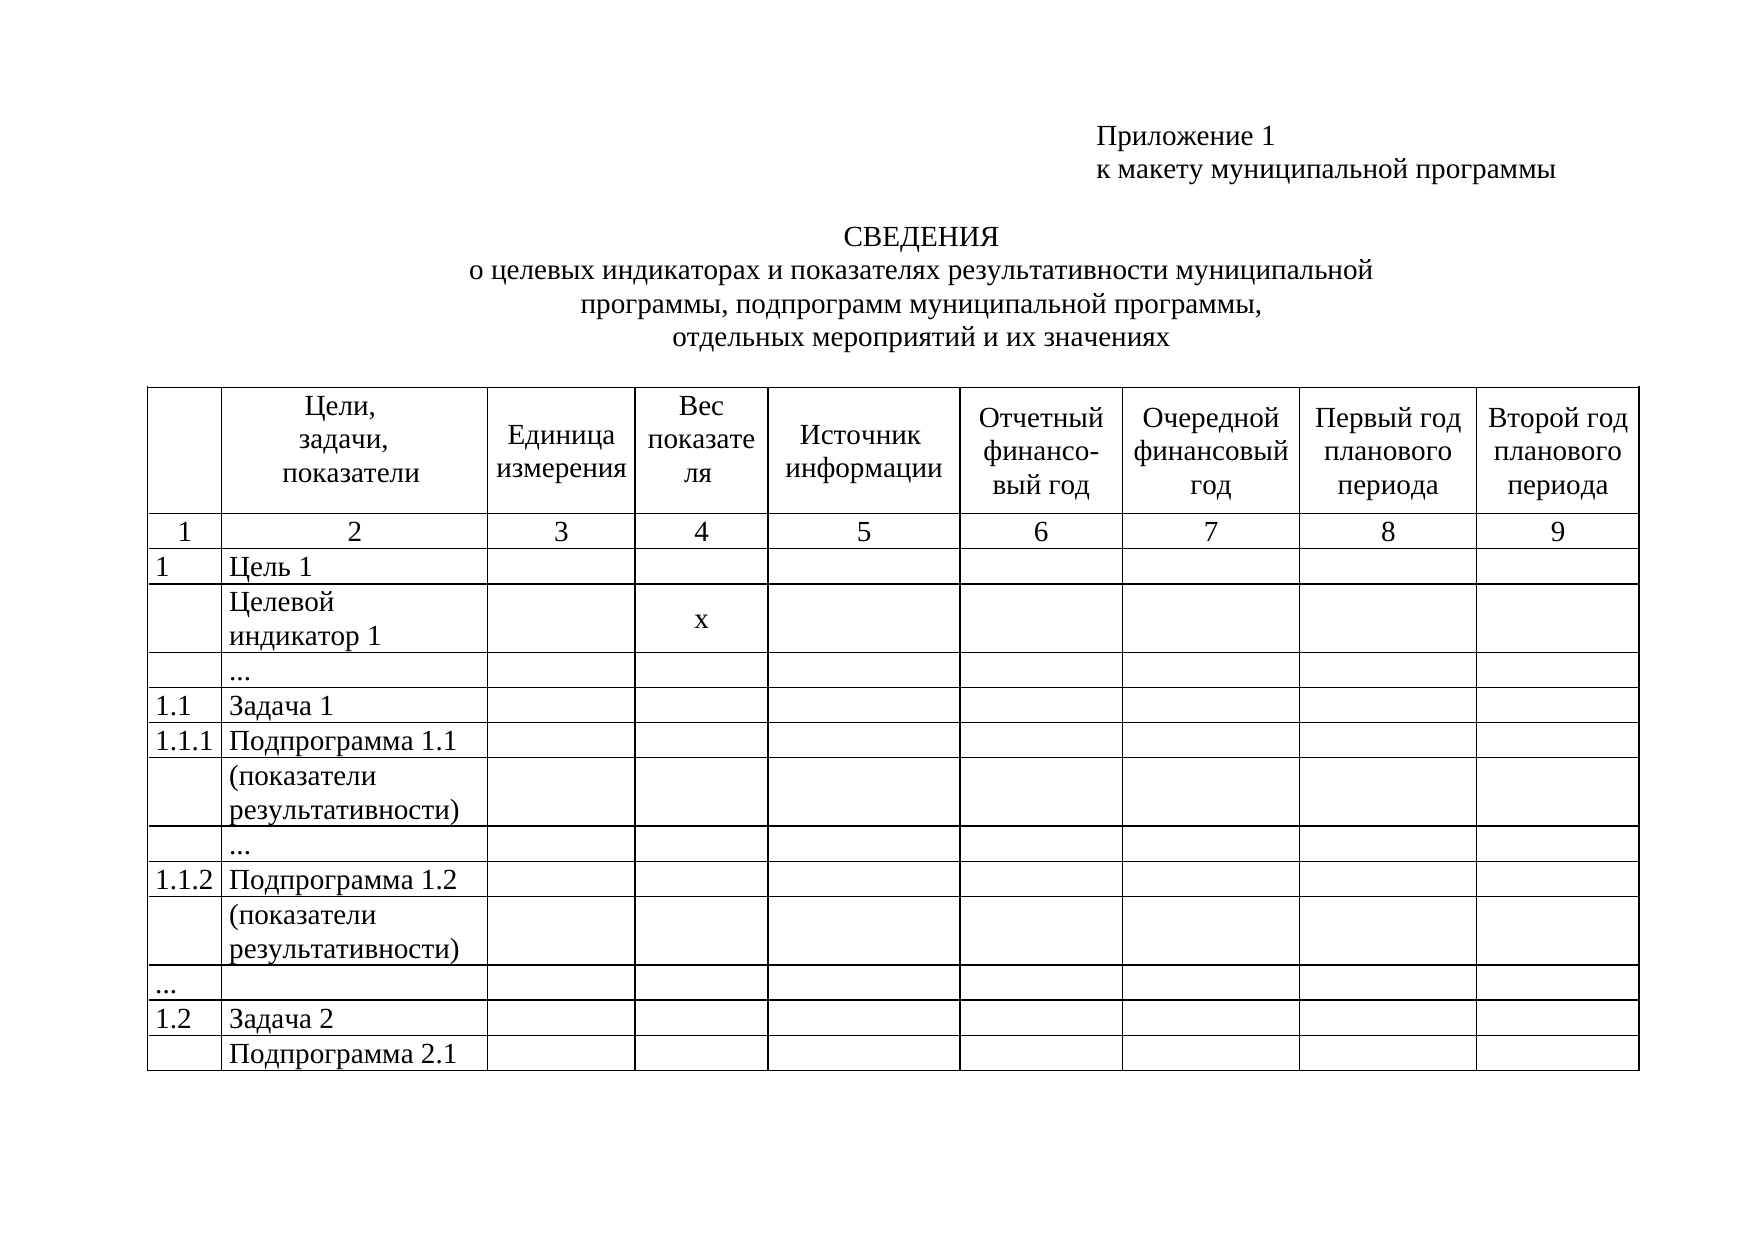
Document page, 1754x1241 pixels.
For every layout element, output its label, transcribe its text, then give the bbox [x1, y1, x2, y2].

table_cell [1477, 688, 1638, 722]
table_cell [148, 897, 221, 964]
table_cell [636, 549, 767, 583]
table_cell [222, 966, 487, 999]
table_cell x [636, 585, 767, 651]
table_cell [636, 1001, 767, 1034]
table_header Второй год планового периода [1477, 388, 1638, 513]
table_cell [769, 585, 959, 651]
table_header Отчетный финансо-вый год [961, 388, 1122, 513]
table_header Первый год планового периода [1300, 388, 1476, 513]
table_cell [1300, 585, 1476, 651]
table_cell [488, 897, 634, 964]
table_cell 4 [636, 514, 767, 548]
table_cell [1300, 897, 1476, 964]
table_cell [636, 1036, 767, 1069]
table_header Цели, задачи, показатели [222, 388, 487, 513]
table_cell 1 [148, 514, 221, 548]
table_cell 1.1.2 [148, 862, 221, 896]
table_cell [769, 966, 959, 999]
table_cell [1477, 862, 1638, 896]
table_cell [1477, 585, 1638, 651]
table_cell Цель 1 [222, 549, 487, 583]
text о целевых индикаторах и показателях результативности муниципальной [177, 252, 1665, 286]
table_cell [769, 1001, 959, 1034]
table_cell [148, 584, 221, 651]
table_cell 6 [961, 514, 1122, 548]
table_cell [1477, 758, 1638, 825]
table_cell [488, 549, 634, 583]
table_cell [1477, 1001, 1638, 1034]
table_cell [1123, 827, 1299, 861]
table_cell [488, 862, 634, 896]
table_cell [1300, 827, 1476, 861]
table_cell 1.1 [148, 688, 221, 722]
table_cell [961, 723, 1122, 757]
table_cell Задача 1 [222, 688, 487, 722]
table_cell [1477, 966, 1638, 999]
table_cell [1300, 549, 1476, 583]
table_cell [1123, 688, 1299, 722]
table_cell [636, 653, 767, 687]
table_cell Подпрограмма 1.2 [222, 862, 487, 896]
table_cell [488, 966, 634, 999]
table_cell [769, 897, 959, 964]
table_cell [636, 723, 767, 757]
table_header Единица измерения [488, 388, 634, 513]
table_cell [1477, 827, 1638, 861]
table_cell Подпрограмма 2.1 [222, 1036, 487, 1069]
table_cell [769, 723, 959, 757]
table_cell [1300, 723, 1476, 757]
table_cell [961, 966, 1122, 999]
table_cell [488, 585, 634, 651]
table_header Очередной финансовый год [1123, 388, 1299, 513]
table_cell 1.1.1 [148, 723, 221, 757]
table_cell [961, 827, 1122, 861]
table_cell [1123, 897, 1299, 964]
table_cell [961, 549, 1122, 583]
table_cell [488, 653, 634, 687]
table_cell [1300, 1001, 1476, 1034]
table_cell [488, 1001, 634, 1034]
table_cell (показатели результативности) [222, 758, 487, 825]
table_cell [1477, 653, 1638, 687]
table_cell [1123, 549, 1299, 583]
text Приложение 1 [177, 118, 1665, 152]
table_cell [1300, 758, 1476, 825]
table_cell [961, 1001, 1122, 1034]
table_cell 8 [1300, 514, 1476, 548]
table_cell Подпрограмма 1.1 [222, 723, 487, 757]
table_cell [148, 1036, 221, 1069]
table_cell [961, 1036, 1122, 1069]
table_cell [488, 827, 634, 861]
table_cell [769, 688, 959, 722]
table_cell Задача 2 [222, 1001, 487, 1034]
text программы, подпрограмм муниципальной программы, [177, 286, 1665, 319]
table_cell [769, 862, 959, 896]
table_cell [961, 688, 1122, 722]
table_cell [1300, 653, 1476, 687]
table_cell [148, 653, 221, 687]
table_cell [1123, 758, 1299, 825]
text к макету муниципальной программы [177, 152, 1665, 185]
table_cell [961, 758, 1122, 825]
table_cell [636, 827, 767, 861]
table_cell 1 [148, 549, 221, 583]
table_cell 3 [488, 514, 634, 548]
table_cell 2 [222, 514, 487, 548]
table_cell [488, 723, 634, 757]
table_cell [1123, 585, 1299, 651]
table_cell 1.2 [148, 1000, 221, 1034]
table_cell [1300, 862, 1476, 896]
table_cell [488, 688, 634, 722]
table_cell ... [148, 965, 221, 999]
table_cell [769, 758, 959, 825]
table_cell [1123, 653, 1299, 687]
table_cell [636, 688, 767, 722]
table_cell [1477, 723, 1638, 757]
table_cell [636, 897, 767, 964]
table_cell [961, 862, 1122, 896]
table_header Источник информации [769, 388, 959, 513]
table_cell [769, 827, 959, 861]
table_cell [769, 549, 959, 583]
table_cell [1300, 966, 1476, 999]
table_cell [488, 758, 634, 825]
table_cell [1477, 549, 1638, 583]
table_cell 7 [1123, 514, 1299, 548]
table_cell ... [222, 827, 487, 861]
table_cell [636, 862, 767, 896]
table_cell [636, 966, 767, 999]
table_cell [1123, 966, 1299, 999]
table_cell (показатели результативности) [222, 897, 487, 964]
text отдельных мероприятий и их значениях [177, 319, 1665, 353]
table_cell [148, 758, 221, 825]
table_header [148, 388, 221, 513]
table_cell [1123, 723, 1299, 757]
table_cell [148, 826, 221, 861]
table_cell [769, 653, 959, 687]
table_cell ... [222, 653, 487, 687]
table_header Вес показателя [636, 388, 767, 513]
table_cell [1477, 897, 1638, 964]
table_cell [961, 897, 1122, 964]
table_cell Целевой индикатор 1 [222, 585, 487, 651]
table_cell [1123, 1036, 1299, 1069]
table_cell [1477, 1036, 1638, 1069]
table_cell [769, 1036, 959, 1069]
table_cell [961, 653, 1122, 687]
table_cell [1300, 1036, 1476, 1069]
table_cell [1123, 862, 1299, 896]
text СВЕДЕНИЯ [177, 219, 1665, 252]
table_cell [1123, 1001, 1299, 1034]
table_cell [961, 585, 1122, 651]
table_cell [488, 1036, 634, 1069]
table_cell [1300, 688, 1476, 722]
table_cell 9 [1477, 514, 1638, 548]
table_cell [636, 758, 767, 825]
table_cell 5 [769, 514, 959, 548]
